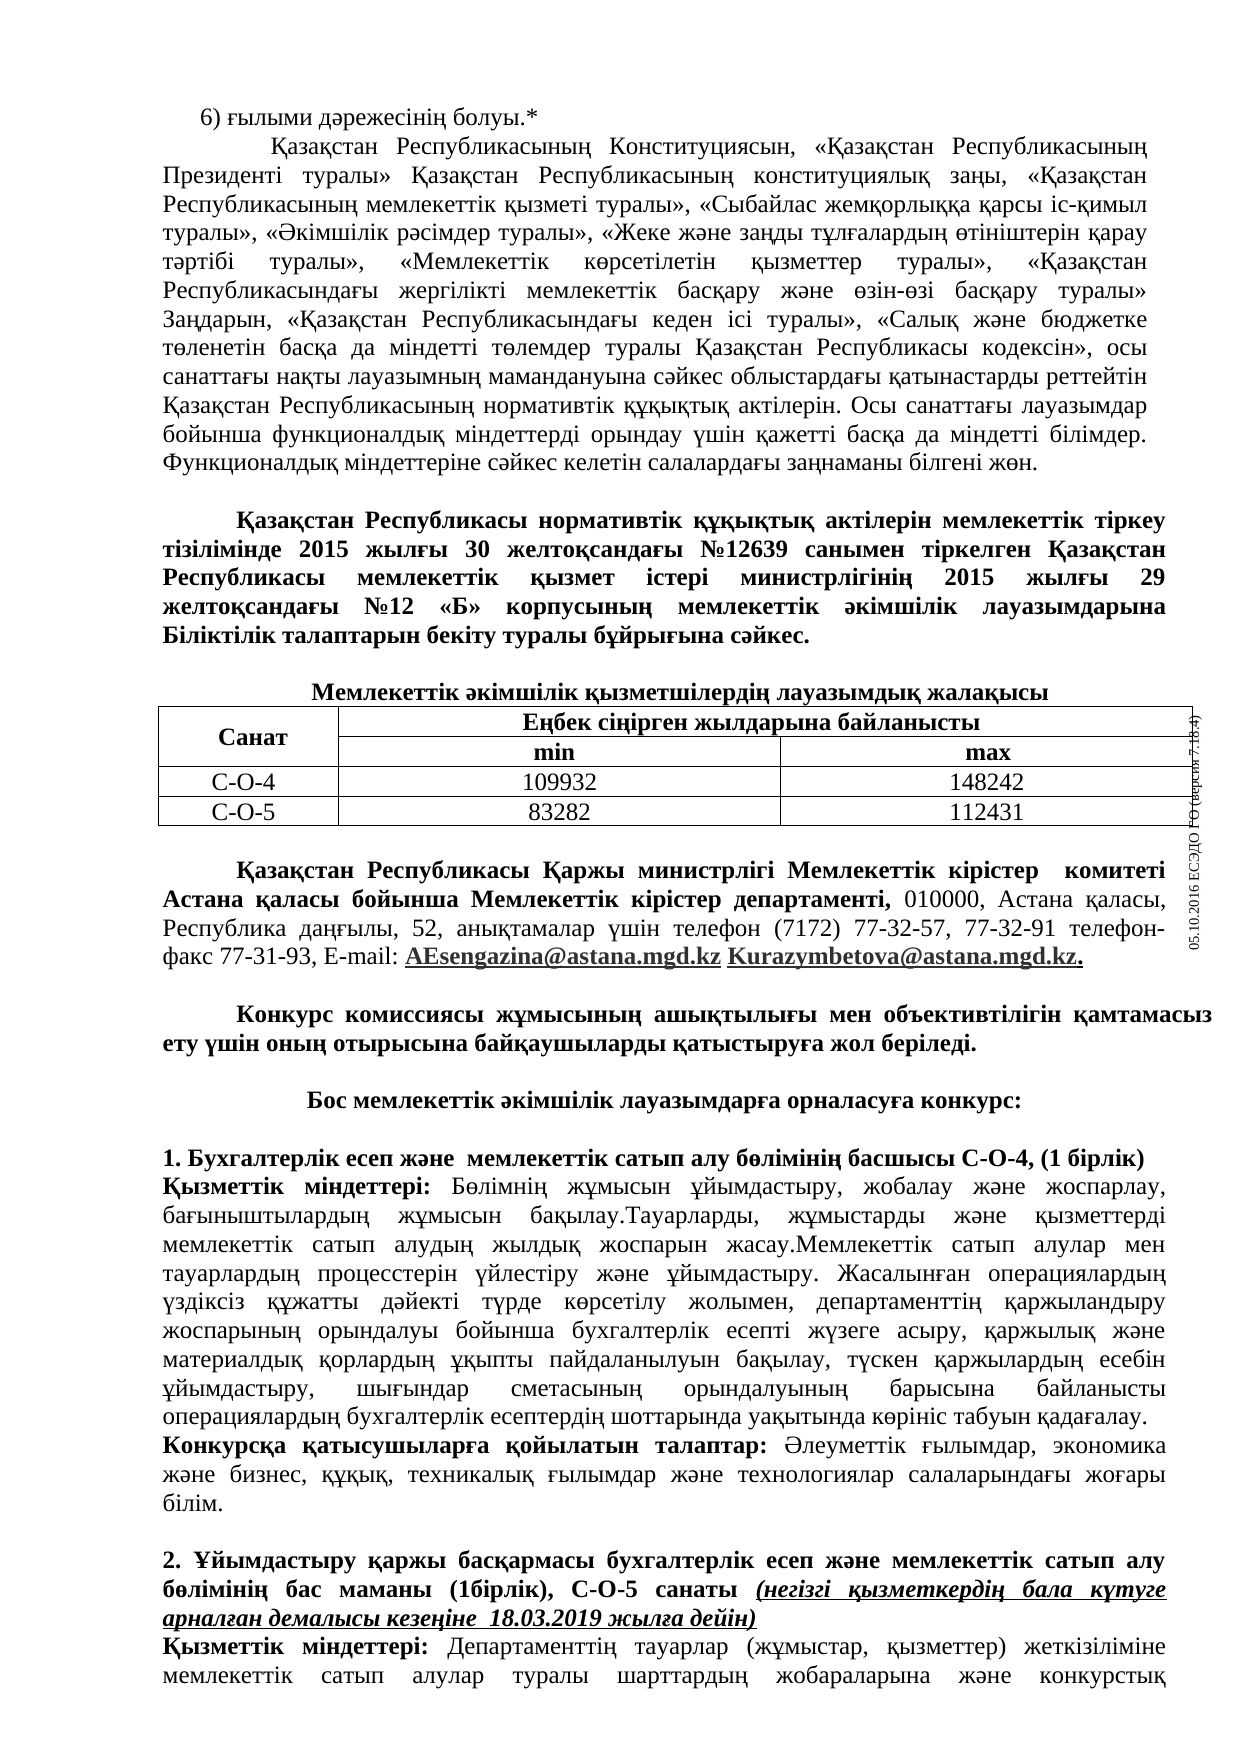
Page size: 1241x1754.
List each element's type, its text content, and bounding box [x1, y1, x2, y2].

table_header Санат [159, 707, 338, 766]
table_cell 109932 [339, 767, 780, 796]
text Қазақстан Республикасы нормативтік құқықтық актілерін мемлекеттік тіркеу тізілімінде 2015 жылғы 30 желтоқсандағы №12639 санымен тіркелген Қазақстан Республикасы мемлекеттік қызмет істері министрлігінің 2015 жылғы 29 желтоқсандағы №12 «Б» корпусының мемлекеттік әкімшілік лауазымдарына Біліктілік талаптарын бекіту туралы бұйрығына сәйкес. [162, 505, 1167, 649]
text Конкурс комиссиясы жұмысының ашықтылығы мен объективтілігін қамтамасыз ету үшін оның отырысына байқаушыларды қатыстыруға жол беріледі. [162, 999, 1213, 1056]
table_cell max [781, 737, 1192, 766]
table_cell 148242 [781, 767, 1192, 796]
table_cell С-О-5 [159, 797, 338, 825]
text Мемлекеттік әкімшілік қызметшілердің лауазымдық жалақысы [16, 677, 1139, 706]
text 1. Бухгалтерлік есеп және мемлекеттік сатып алу бөлімінің басшысы С-О-4, (1 бірлік) [162, 1143, 1167, 1171]
table_header Еңбек сіңірген жылдарына байланысты [339, 707, 1192, 736]
text Қызметтік міндеттері: Бөлімнің жұмысын ұйымдастыру, жобалау және жоспарлау, бағыныштылардың жұмысын бақылау.Тауарларды, жұмыстарды және қызметтерді мемлекеттік сатып алудың жылдық жоспарын жасау.Мемлекеттік сатып алулар мен тауарлардың процесстерін үйлестіру және ұйымдастыру. Жасалынған операциялардың үздіксіз құжатты дәйекті түрде көрсетілу жолымен, департаменттің қаржыландыру жоспарының орындалуы бойынша бухгалтерлік есепті жүзеге асыру, қаржылық және материалдық қорлардың ұқыпты пайдаланылуын бақылау, түскен қаржылардың есебін ұйымдастыру, шығындар сметасының орындалуының барысына байланысты операциялардың бухгалтерлік есептердің шоттарында уақытында көрініс табуын қадағалау. [162, 1171, 1167, 1430]
table_cell 112431 [781, 797, 1192, 825]
table_cell С-О-4 [159, 767, 338, 796]
table_cell min [339, 737, 780, 766]
table_cell 83282 [339, 797, 780, 825]
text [162, 1631, 1167, 1689]
text Қазақстан Республикасының Конституциясын, «Қазақстан Республикасының Президенті туралы» Қазақстан Республикасының конституциялық заңы, «Қазақстан Республикасының мемлекеттік қызметі туралы», «Сыбайлас жемқорлыққа қарсы іс-қимыл туралы», «Әкімшілік рәсімдер туралы», «Жеке және заңды тұлғалардың өтiнiштерiн қарау тәртiбi туралы», «Мемлекеттік көрсетілетін қызметтер туралы», «Қазақстан Республикасындағы жергілікті мемлекеттік басқару және өзін-өзі басқару туралы» Заңдарын, «Қазақстан Республикасындағы кеден ісі туралы», «Салық және бюджетке төленетін басқа да міндетті төлемдер туралы Қазақстан Республикасы кодексін», осы санаттағы нақты лауазымның мамандануына сәйкес облыстардағы қатынастарды реттейтін Қазақстан Республикасының нормативтік құқықтық актілерін. Осы санаттағы лауазымдар бойынша функционалдық міндеттерді орындау үшін қажетті басқа да міндетті білімдер. Функционалдық міндеттеріне сәйкес келетін салалардағы заңнаманы білгені жөн. [162, 131, 1148, 476]
text 2. Ұйымдастыру қаржы басқармасы бухгалтерлік есеп және мемлекеттік сатып алу бөлімінің бас маманы (1бірлік), С-О-5 санаты (негізгі қызметкердің бала күтуге арналған демалысы кезеңіне 18.03.2019 жылға дейін) [162, 1545, 1167, 1631]
text Бос мемлекеттік әкімшілік лауазымдарға орналасуға конкурс: [162, 1085, 1167, 1114]
text Қазақстан Республикасы Қаржы министрлігі Мемлекеттік кірістер комитеті Астана қаласы бойынша Мемлекеттік кірістер департаменті, 010000, Астана қаласы, Республика даңғылы, 52, анықтамалар үшін телефон (7172) 77-32-57, 77-32-91 телефон-факс 77-31-93, E-mail: AEsengazina@astana.mgd.kz Kurazymbetova@astana.mgd.kz. [162, 855, 1167, 970]
text Конкурсқа қатысушыларға қойылатын талаптар: Әлеуметтік ғылымдар, экономика және бизнес, құқық, техникалық ғылымдар және технологиялар салаларындағы жоғары білім. [162, 1430, 1167, 1516]
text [162, 102, 1167, 131]
